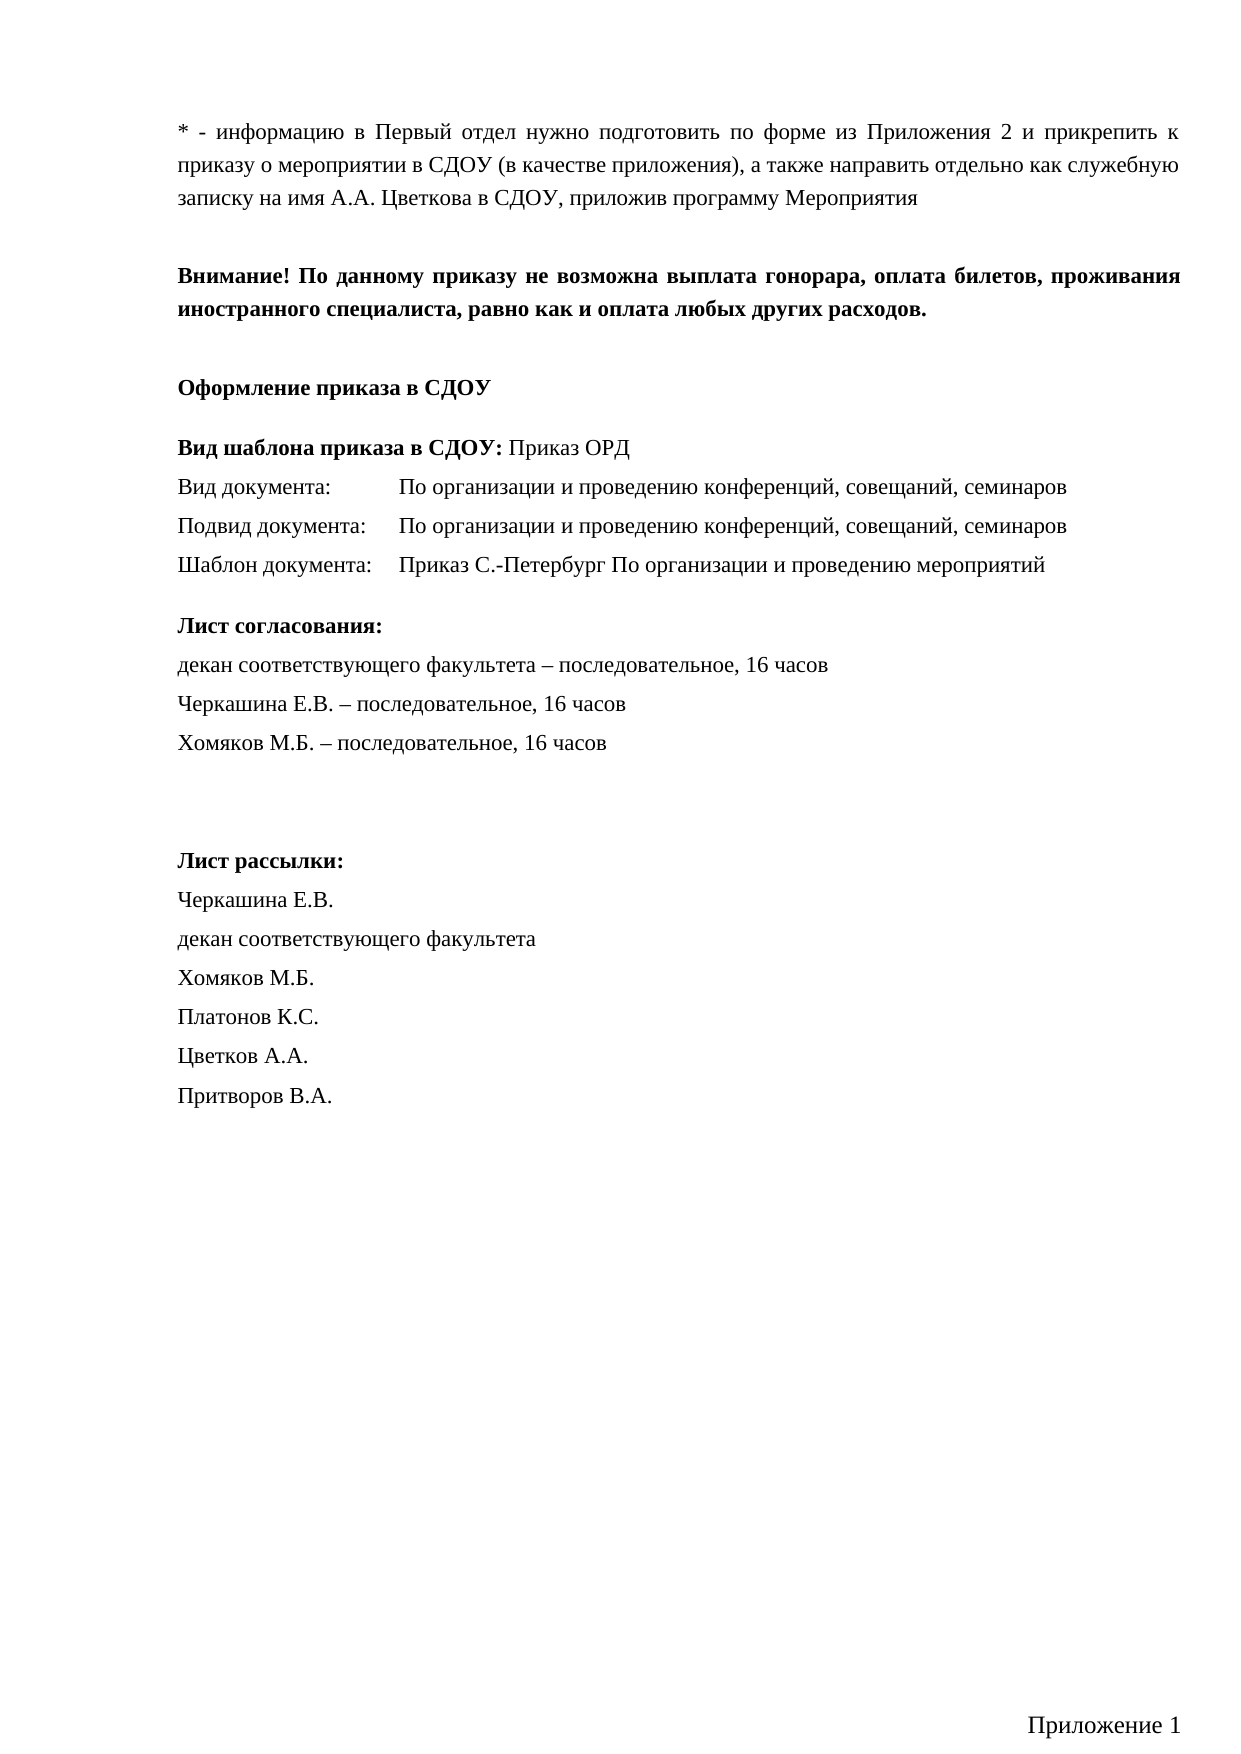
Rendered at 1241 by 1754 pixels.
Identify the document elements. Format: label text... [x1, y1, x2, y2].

text Вид документа: По организации и проведению конференций, совещаний, семинаров [177, 473, 1181, 499]
text * - информацию в Первый отдел нужно подготовить по форме из Приложения 2 и прикрепить к приказу о мероприятии в СДОУ (в качестве приложения), а также направить отдельно как служебную записку на имя А.А. Цветкова в СДОУ, приложив программу Мероприятия [177, 118, 1181, 210]
text Хомяков М.Б. [177, 964, 1181, 991]
text Платонов К.С. [177, 1003, 1181, 1030]
text Приложение 1 [177, 1710, 1181, 1739]
text декан соответствующего факультета [177, 925, 1181, 951]
text Внимание! По данному приказу не возможна выплата гонорара, оплата билетов, проживания иностранного специалиста, равно как и оплата любых других расходов. [177, 262, 1181, 322]
text Лист рассылки: [177, 847, 1181, 873]
text Черкашина Е.В. – последовательное, 16 часов [177, 690, 1181, 716]
text декан соответствующего факультета – последовательное, 16 часов [177, 651, 1181, 677]
text Притворов В.А. [177, 1082, 1181, 1108]
text Вид шаблона приказа в СДОУ: Приказ ОРД [177, 434, 1181, 460]
text Оформление приказа в СДОУ [177, 373, 1181, 400]
text Хомяков М.Б. – последовательное, 16 часов [177, 729, 1181, 756]
text Цветков А.А. [177, 1042, 1181, 1069]
text Лист согласования: [177, 612, 1181, 638]
text Черкашина Е.В. [177, 886, 1181, 912]
text Шаблон документа: Приказ С.-Петербург По организации и проведению мероприятий [177, 551, 1181, 578]
text Подвид документа: По организации и проведению конференций, совещаний, семинаров [177, 512, 1181, 538]
